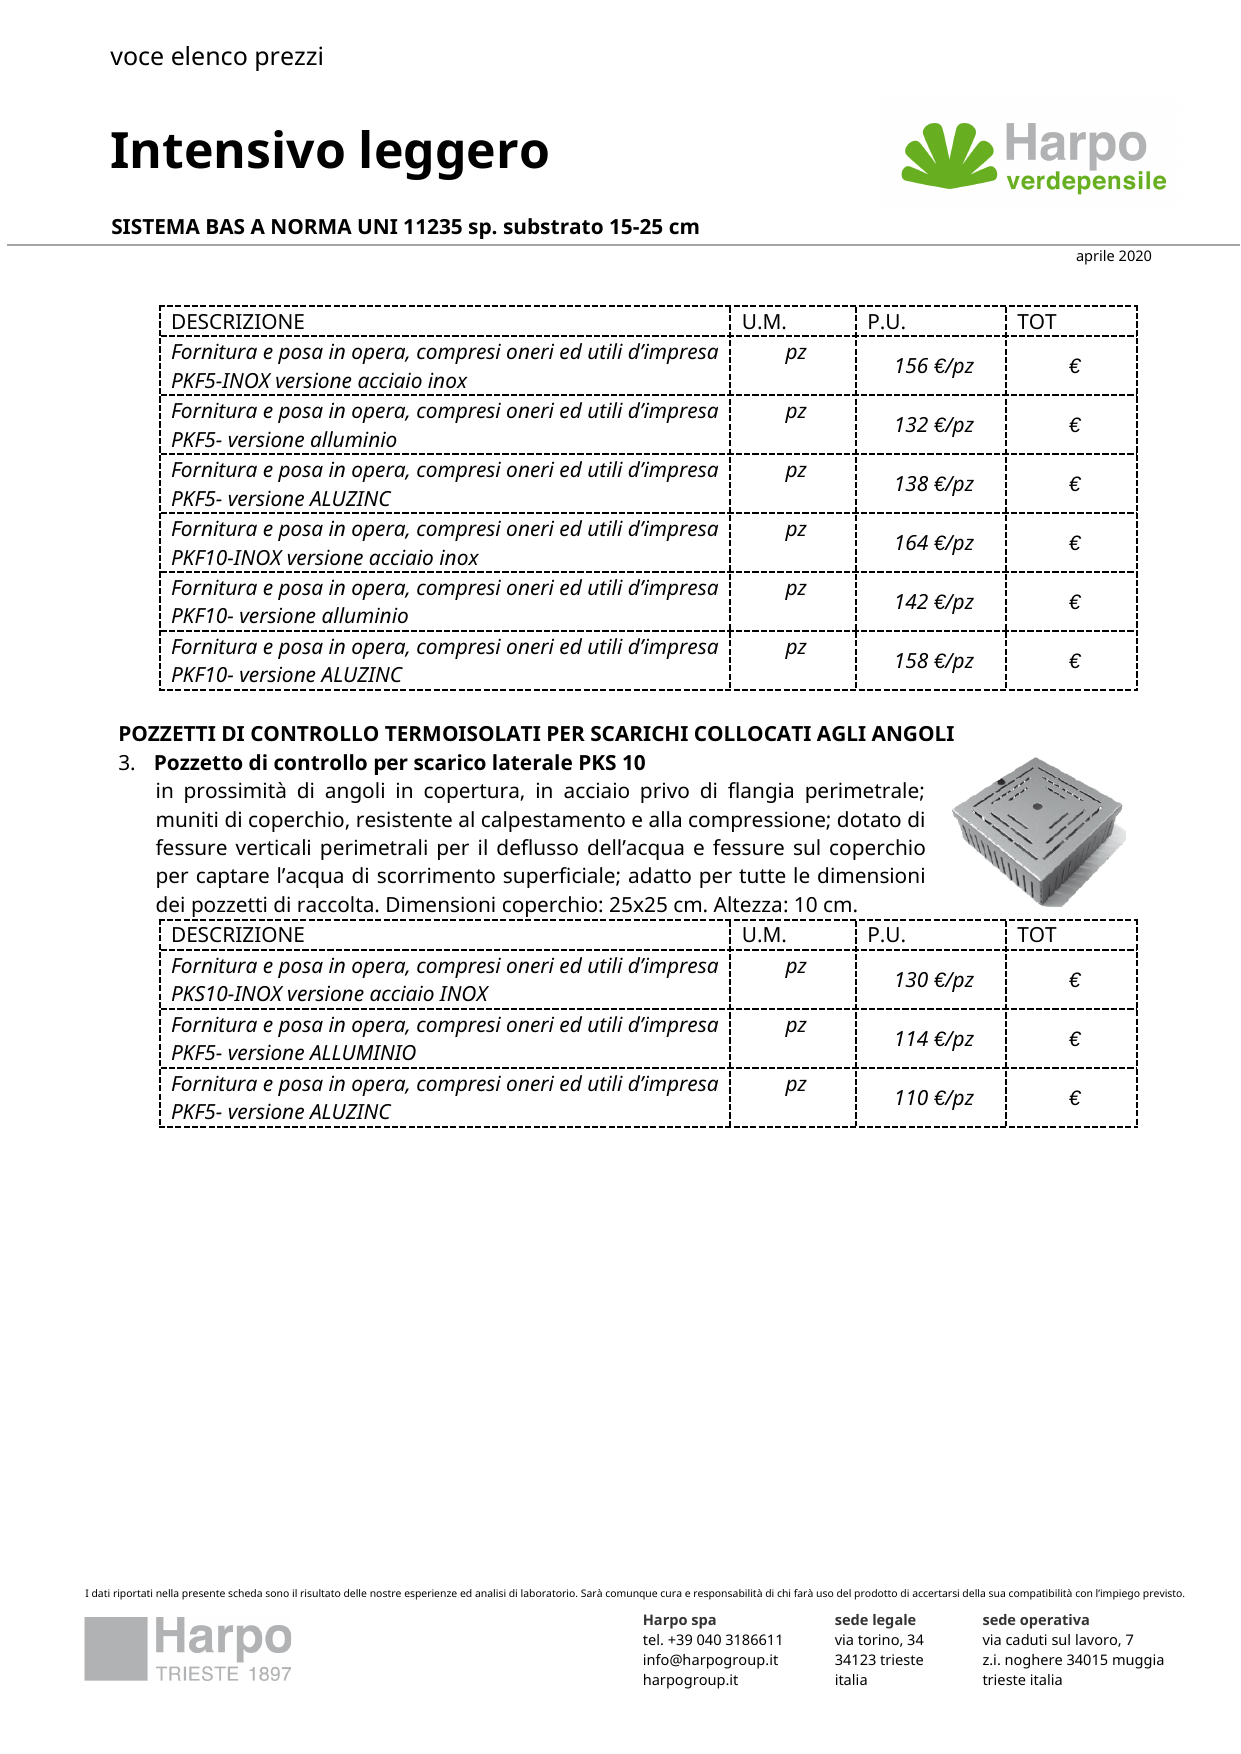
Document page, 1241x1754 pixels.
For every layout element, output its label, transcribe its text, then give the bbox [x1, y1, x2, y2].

table_cell € [1006, 335, 1137, 394]
table_header TOT [1006, 919, 1137, 949]
table_header TOT [1006, 305, 1137, 335]
table_cell € [1006, 1008, 1137, 1067]
picture [878, 96, 1184, 209]
table_cell Fornitura e posa in opera, compresi oneri ed utili d’impresa PKF10- versione alluminio [160, 571, 730, 630]
table_cell 164 €/pz [856, 512, 1006, 571]
table_cell pz [730, 394, 856, 453]
table_cell pz [730, 453, 856, 512]
table_cell 132 €/pz [856, 394, 1006, 453]
table_cell pz [730, 949, 856, 1008]
table_cell Fornitura e posa in opera, compresi oneri ed utili d’impresa PKF5- versione ALUZINC [160, 453, 730, 512]
table_cell Fornitura e posa in opera, compresi oneri ed utili d’impresa PKF5- versione alluminio [160, 394, 730, 453]
table_cell 158 €/pz [856, 630, 1006, 689]
table_cell 110 €/pz [856, 1067, 1006, 1126]
table_cell Fornitura e posa in opera, compresi oneri ed utili d’impresa PKS10-INOX versione acciaio INOX [160, 949, 730, 1008]
list Pozzetto di controllo per scarico laterale PKS 10 [118, 748, 1122, 776]
table_cell pz [730, 512, 856, 571]
table_cell pz [730, 335, 856, 394]
table_cell Fornitura e posa in opera, compresi oneri ed utili d’impresa PKF5-INOX versione acciaio inox [160, 335, 730, 394]
table_cell Fornitura e posa in opera, compresi oneri ed utili d’impresa PKF10-INOX versione acciaio inox [160, 512, 730, 571]
table_cell € [1006, 512, 1137, 571]
table_cell 156 €/pz [856, 335, 1006, 394]
table_cell Fornitura e posa in opera, compresi oneri ed utili d’impresa PKF5- versione ALUZINC [160, 1067, 730, 1126]
table_cell € [1006, 1067, 1137, 1126]
table_cell € [1006, 453, 1137, 512]
text POZZETTI DI CONTROLLO TERMOISOLATI PER SCARICHI COLLOCATI AGLI ANGOLI [118, 719, 1122, 748]
table_cell € [1006, 571, 1137, 630]
table_cell Fornitura e posa in opera, compresi oneri ed utili d’impresa PKF10- versione ALUZINC [160, 630, 730, 689]
table_cell 114 €/pz [856, 1008, 1006, 1067]
table_cell 130 €/pz [856, 949, 1006, 1008]
table_header U.M. [730, 305, 856, 335]
table_cell € [1006, 949, 1137, 1008]
table_header DESCRIZIONE [160, 305, 730, 335]
table_header P.U. [856, 305, 1006, 335]
table_header U.M. [730, 919, 856, 949]
table_cell pz [730, 1008, 856, 1067]
table_cell 138 €/pz [856, 453, 1006, 512]
picture [84, 1617, 292, 1681]
table_header P.U. [856, 919, 1006, 949]
table_cell pz [730, 571, 856, 630]
text in prossimità di angoli in copertura, in acciaio privo di flangia perimetrale; muniti di coperchio, resistente al calpestamento e alla compressione; dotato di fessure verticali perimetrali per il deflusso dell’acqua e fessure sul coperchio per captare l’acqua di scorrimento superficiale; adatto per tutte le dimensioni dei pozzetti di raccolta. Dimensioni coperchio: 25x25 cm. Altezza: 10 cm. [155, 776, 1122, 918]
table_cell pz [730, 1067, 856, 1126]
table_cell 142 €/pz [856, 571, 1006, 630]
table_cell pz [730, 630, 856, 689]
table_header DESCRIZIONE [160, 919, 730, 949]
table_cell € [1006, 394, 1137, 453]
table_cell Fornitura e posa in opera, compresi oneri ed utili d’impresa PKF5- versione ALLUMINIO [160, 1008, 730, 1067]
table_cell € [1006, 630, 1137, 689]
